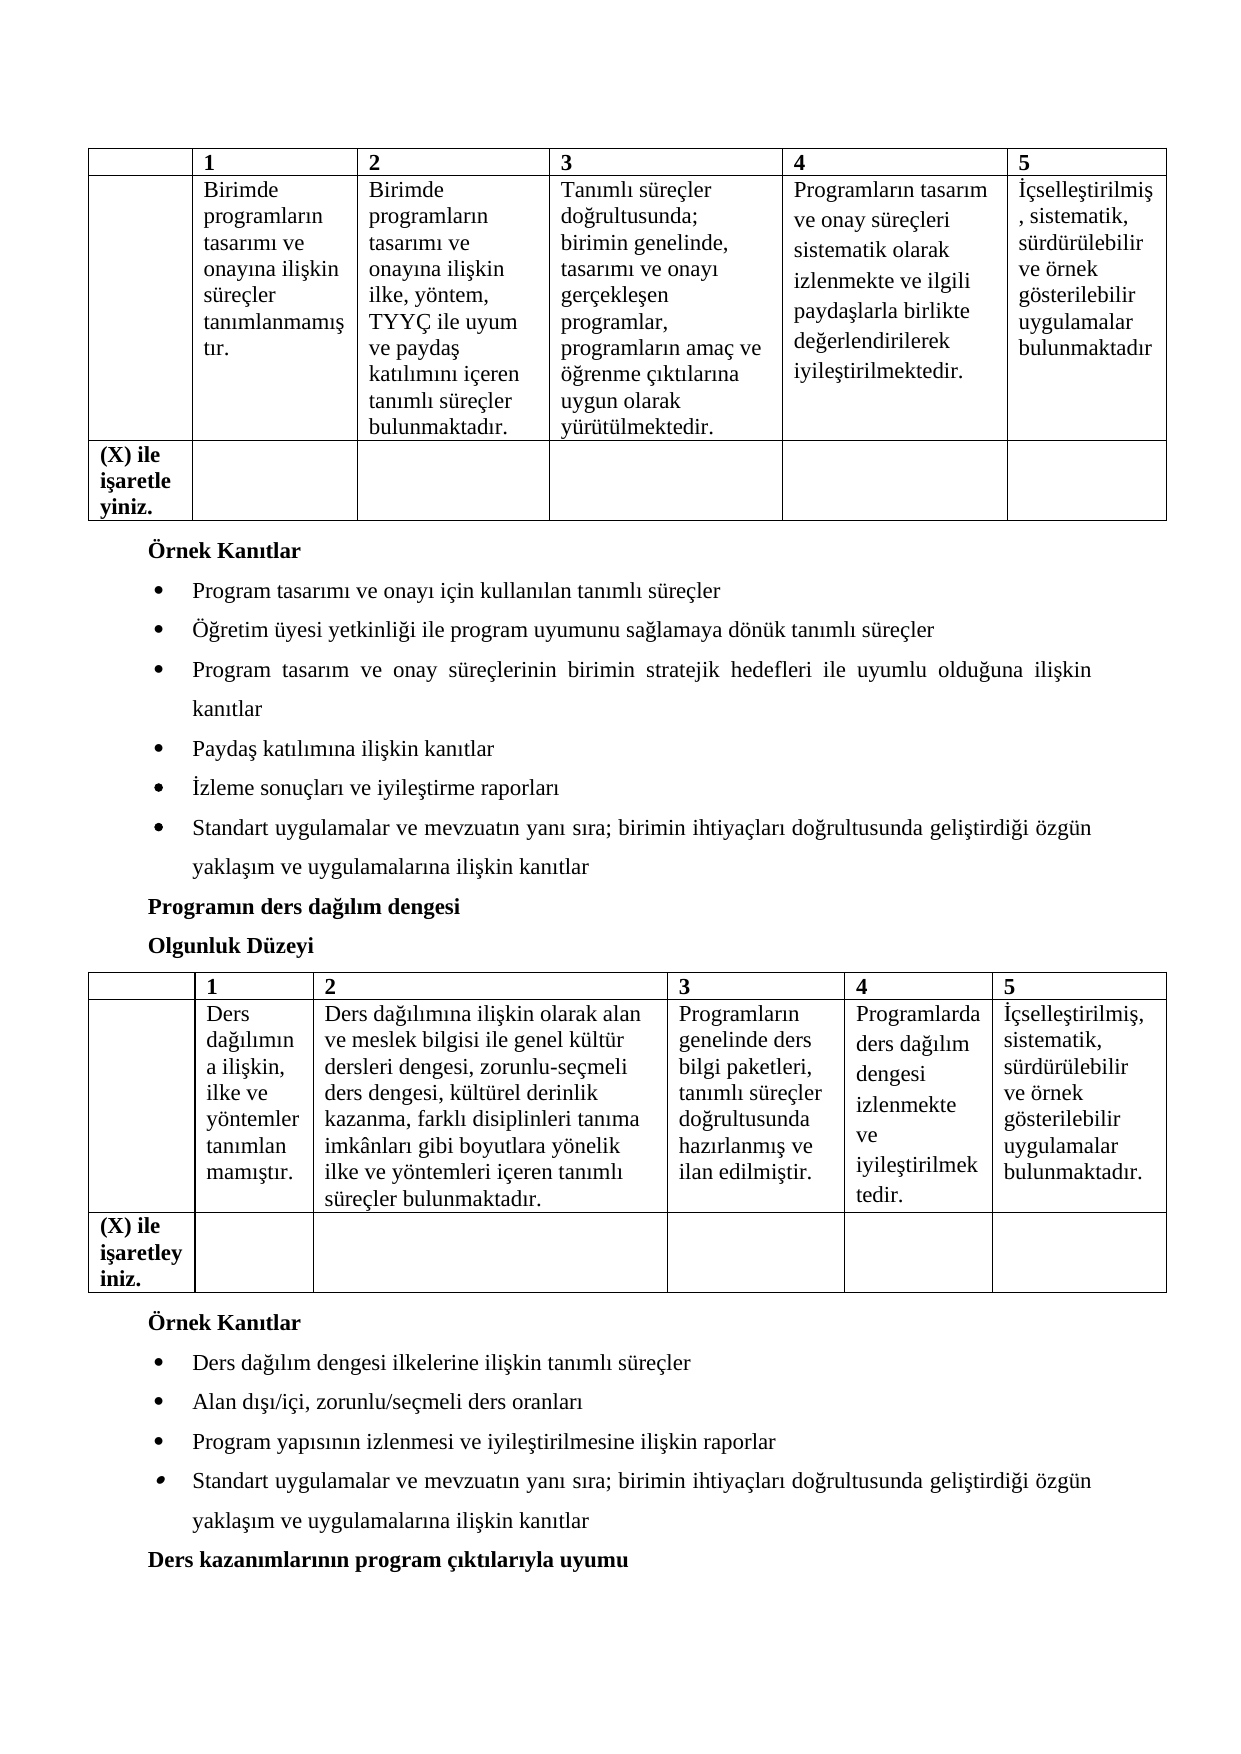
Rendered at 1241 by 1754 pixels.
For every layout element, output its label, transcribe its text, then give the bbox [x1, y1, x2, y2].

table_cell [89, 176, 192, 439]
text Örnek Kanıtlar [148, 1309, 1093, 1336]
list İzleme sonuçları ve iyileştirme raporları [154, 774, 1093, 801]
table_cell Birimde programların tasarımı ve onayına ilişkin süreçler tanımlanmamıştır. [193, 176, 357, 439]
table_header 1 [193, 149, 357, 175]
table_cell [193, 441, 357, 520]
text Ders kazanımlarının program çıktılarıyla uyumu [148, 1546, 1093, 1573]
table_cell [314, 1213, 667, 1292]
text Olgunluk Düzeyi [148, 932, 1093, 958]
list Ders dağılım dengesi ilkelerine ilişkin tanımlı süreçler [154, 1349, 1093, 1375]
list Öğretim üyesi yetkinliği ile program uyumunu sağlamaya dönük tanımlı süreçler [154, 616, 1093, 643]
table_header 3 [550, 149, 782, 175]
table_cell [550, 441, 782, 520]
list Program yapısının izlenmesi ve iyileştirilmesine ilişkin raporlar [154, 1428, 1093, 1454]
list Alan dışı/içi, zorunlu/seçmeli ders oranları [154, 1388, 1093, 1415]
list Program tasarımı ve onayı için kullanılan tanımlı süreçler [154, 577, 1093, 603]
table_header 4 [845, 973, 992, 999]
table_header 2 [314, 973, 667, 999]
table_header [89, 973, 194, 999]
table_cell Programlarda ders dağılım dengesi izlenmekte ve iyileştirilmektedir. [845, 1000, 992, 1212]
table_header [89, 149, 192, 175]
table_cell Birimde programların tasarımı ve onayına ilişkin ilke, yöntem, TYYÇ ile uyum ve paydaş katılımını içeren tanımlı süreçler bulunmaktadır. [358, 176, 549, 439]
table_cell Ders dağılımına ilişkin, ilke ve yöntemler tanımlanmamıştır. [196, 1000, 313, 1212]
table_cell Programların genelinde ders bilgi paketleri, tanımlı süreçler doğrultusunda hazırlanmış ve ilan edilmiştir. [668, 1000, 844, 1212]
table_cell [1008, 441, 1166, 520]
list Standart uygulamalar ve mevzuatın yanı sıra; birimin ihtiyaçları doğrultusunda geliştirdiği özgün yaklaşım ve uygulamalarına ilişkin kanıtlar [154, 814, 1093, 879]
table_cell (X) ile işaretleyiniz. [89, 1213, 194, 1292]
table_header 5 [1008, 149, 1166, 175]
list Standart uygulamalar ve mevzuatın yanı sıra; birimin ihtiyaçları doğrultusunda geliştirdiği özgün yaklaşım ve uygulamalarına ilişkin kanıtlar [154, 1467, 1093, 1533]
list Program tasarım ve onay süreçlerinin birimin stratejik hedefleri ile uyumlu olduğuna ilişkin kanıtlar [154, 656, 1093, 722]
table_cell [993, 1213, 1166, 1292]
table_header 5 [993, 973, 1166, 999]
table_cell (X) ile işaretleyiniz. [89, 441, 192, 520]
table_cell [196, 1213, 313, 1292]
table_header 4 [783, 149, 1007, 175]
table_header 2 [358, 149, 549, 175]
table_cell İçselleştirilmiş, sistematik, sürdürülebilir ve örnek gösterilebilir uygulamalar bulunmaktadır. [993, 1000, 1166, 1212]
table_cell [668, 1213, 844, 1292]
table_cell Programların tasarım ve onay süreçleri sistematik olarak izlenmekte ve ilgili paydaşlarla birlikte değerlendirilerek iyileştirilmektedir. [783, 176, 1007, 439]
table_cell [89, 1000, 194, 1212]
table_header 3 [668, 973, 844, 999]
table_cell Ders dağılımına ilişkin olarak alan ve meslek bilgisi ile genel kültür dersleri dengesi, zorunlu-seçmeli ders dengesi, kültürel derinlik kazanma, farklı disiplinleri tanıma imkânları gibi boyutlara yönelik ilke ve yöntemleri içeren tanımlı süreçler bulunmaktadır. [314, 1000, 667, 1212]
table_cell [358, 441, 549, 520]
text Örnek Kanıtlar [148, 537, 1093, 564]
table_cell [845, 1213, 992, 1292]
table_cell [783, 441, 1007, 520]
list Paydaş katılımına ilişkin kanıtlar [154, 735, 1093, 761]
table_header 1 [196, 973, 313, 999]
table_cell Tanımlı süreçler doğrultusunda; birimin genelinde, tasarımı ve onayı gerçekleşen programlar, programların amaç ve öğrenme çıktılarına uygun olarak yürütülmektedir. [550, 176, 782, 439]
text Programın ders dağılım dengesi [148, 893, 1093, 919]
table_cell İçselleştirilmiş, sistematik, sürdürülebilir ve örnek gösterilebilir uygulamalar bulunmaktadır [1008, 176, 1166, 439]
